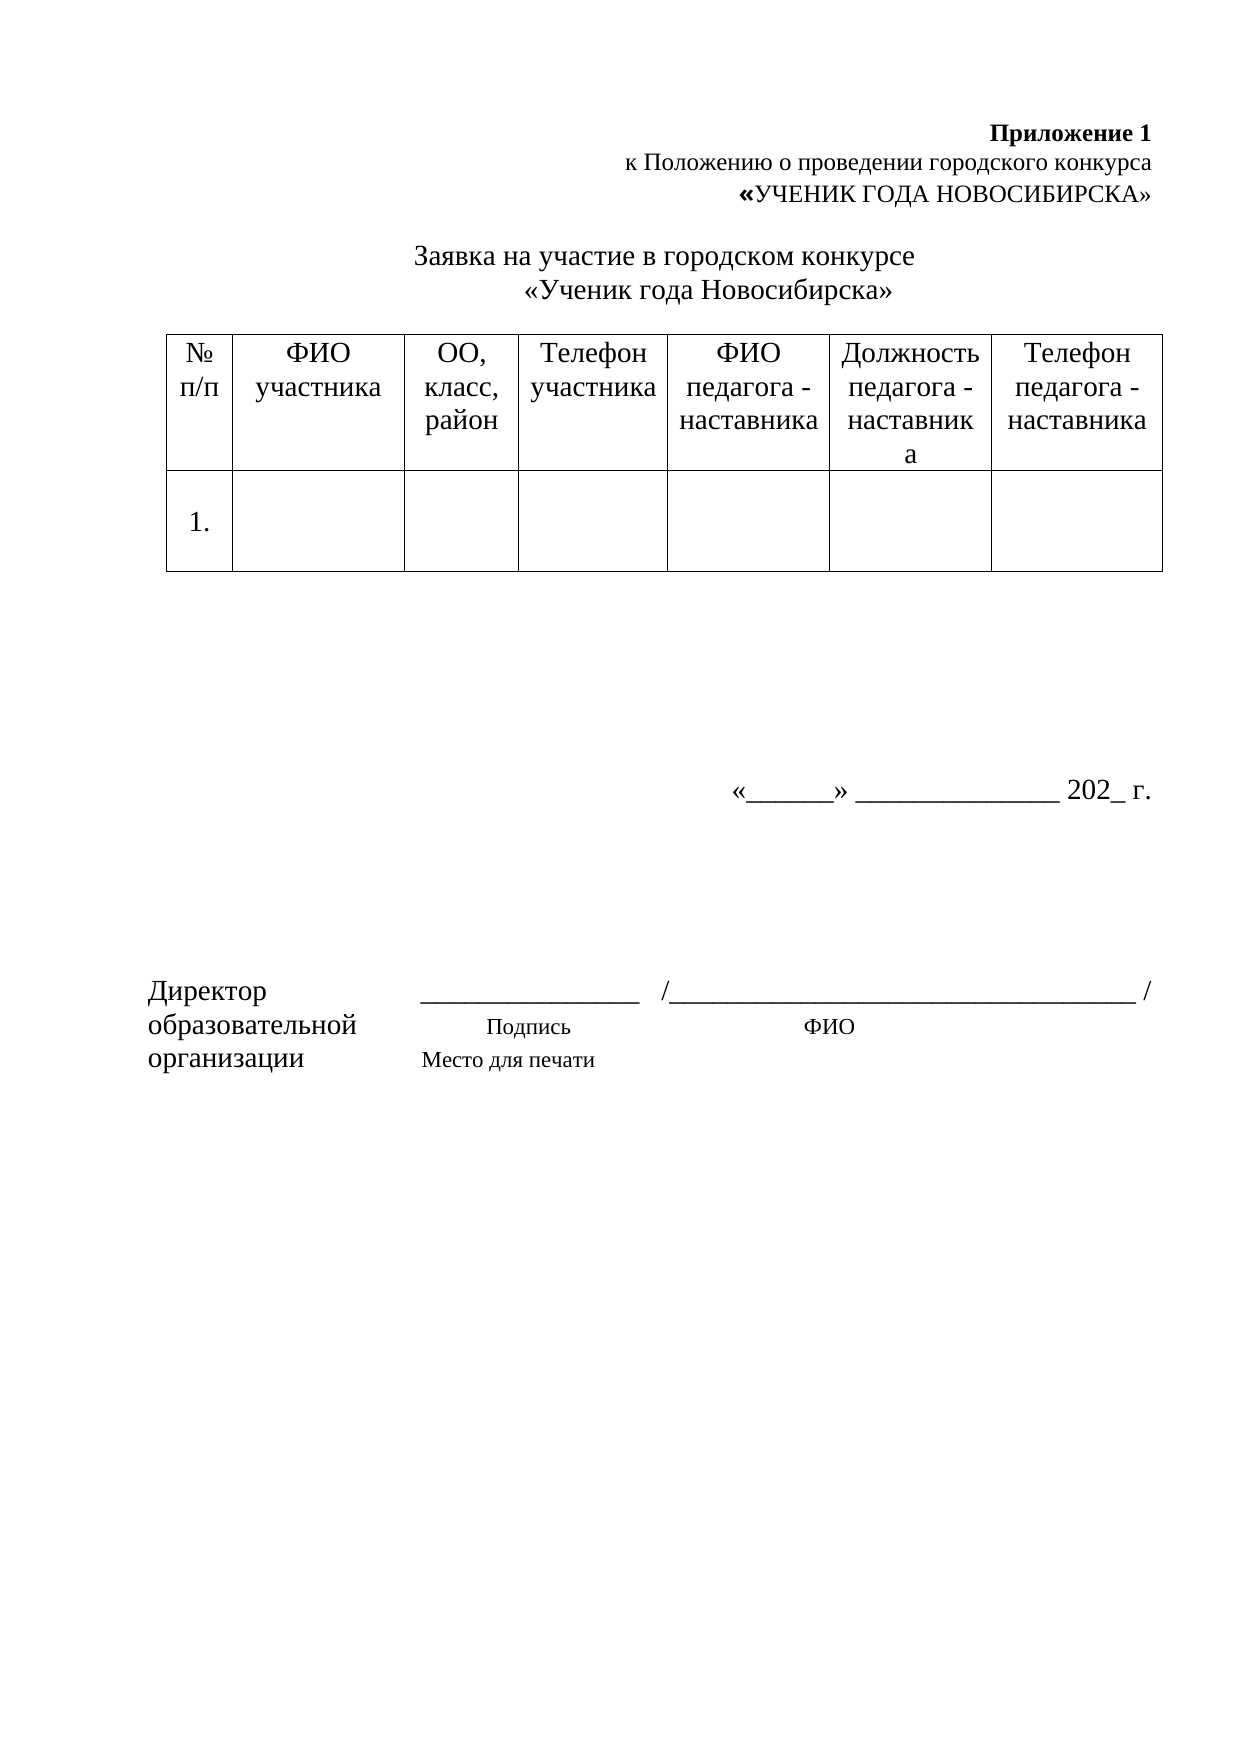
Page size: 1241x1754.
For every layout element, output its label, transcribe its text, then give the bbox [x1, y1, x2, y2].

table_header Телефон участника [519, 335, 667, 469]
table_cell [519, 471, 667, 571]
table_header ФИО педагога - наставника [668, 335, 829, 469]
table_cell [830, 471, 991, 571]
text «Ученик года Новосибирска» [177, 272, 1152, 306]
table_cell 1. [167, 471, 232, 571]
text Заявка на участие в городском конкурсе [177, 238, 1152, 272]
table_header Должность педагога -наставника [830, 335, 991, 469]
table_cell [992, 471, 1162, 571]
table_header Телефон педагога -наставника [992, 335, 1162, 469]
text «______» ______________ 202_ г. [177, 772, 1152, 806]
table_cell [233, 471, 404, 571]
table_header № п/п [167, 335, 232, 469]
text к Положению о проведении городского конкурса [177, 147, 1152, 176]
text Приложение 1 [177, 118, 1152, 147]
table_cell [405, 471, 518, 571]
table_header ОО, класс, район [405, 335, 518, 469]
text образовательной Подпись ФИО [29, 1007, 1152, 1041]
text Директор _______________ /________________________________ / [148, 973, 1152, 1007]
text организации Место для печати [148, 1041, 1152, 1074]
table_header ФИО участника [233, 335, 404, 469]
table_cell [668, 471, 829, 571]
text «УЧЕНИК ГОДА НОВОСИБИРСКА» [177, 176, 1152, 210]
